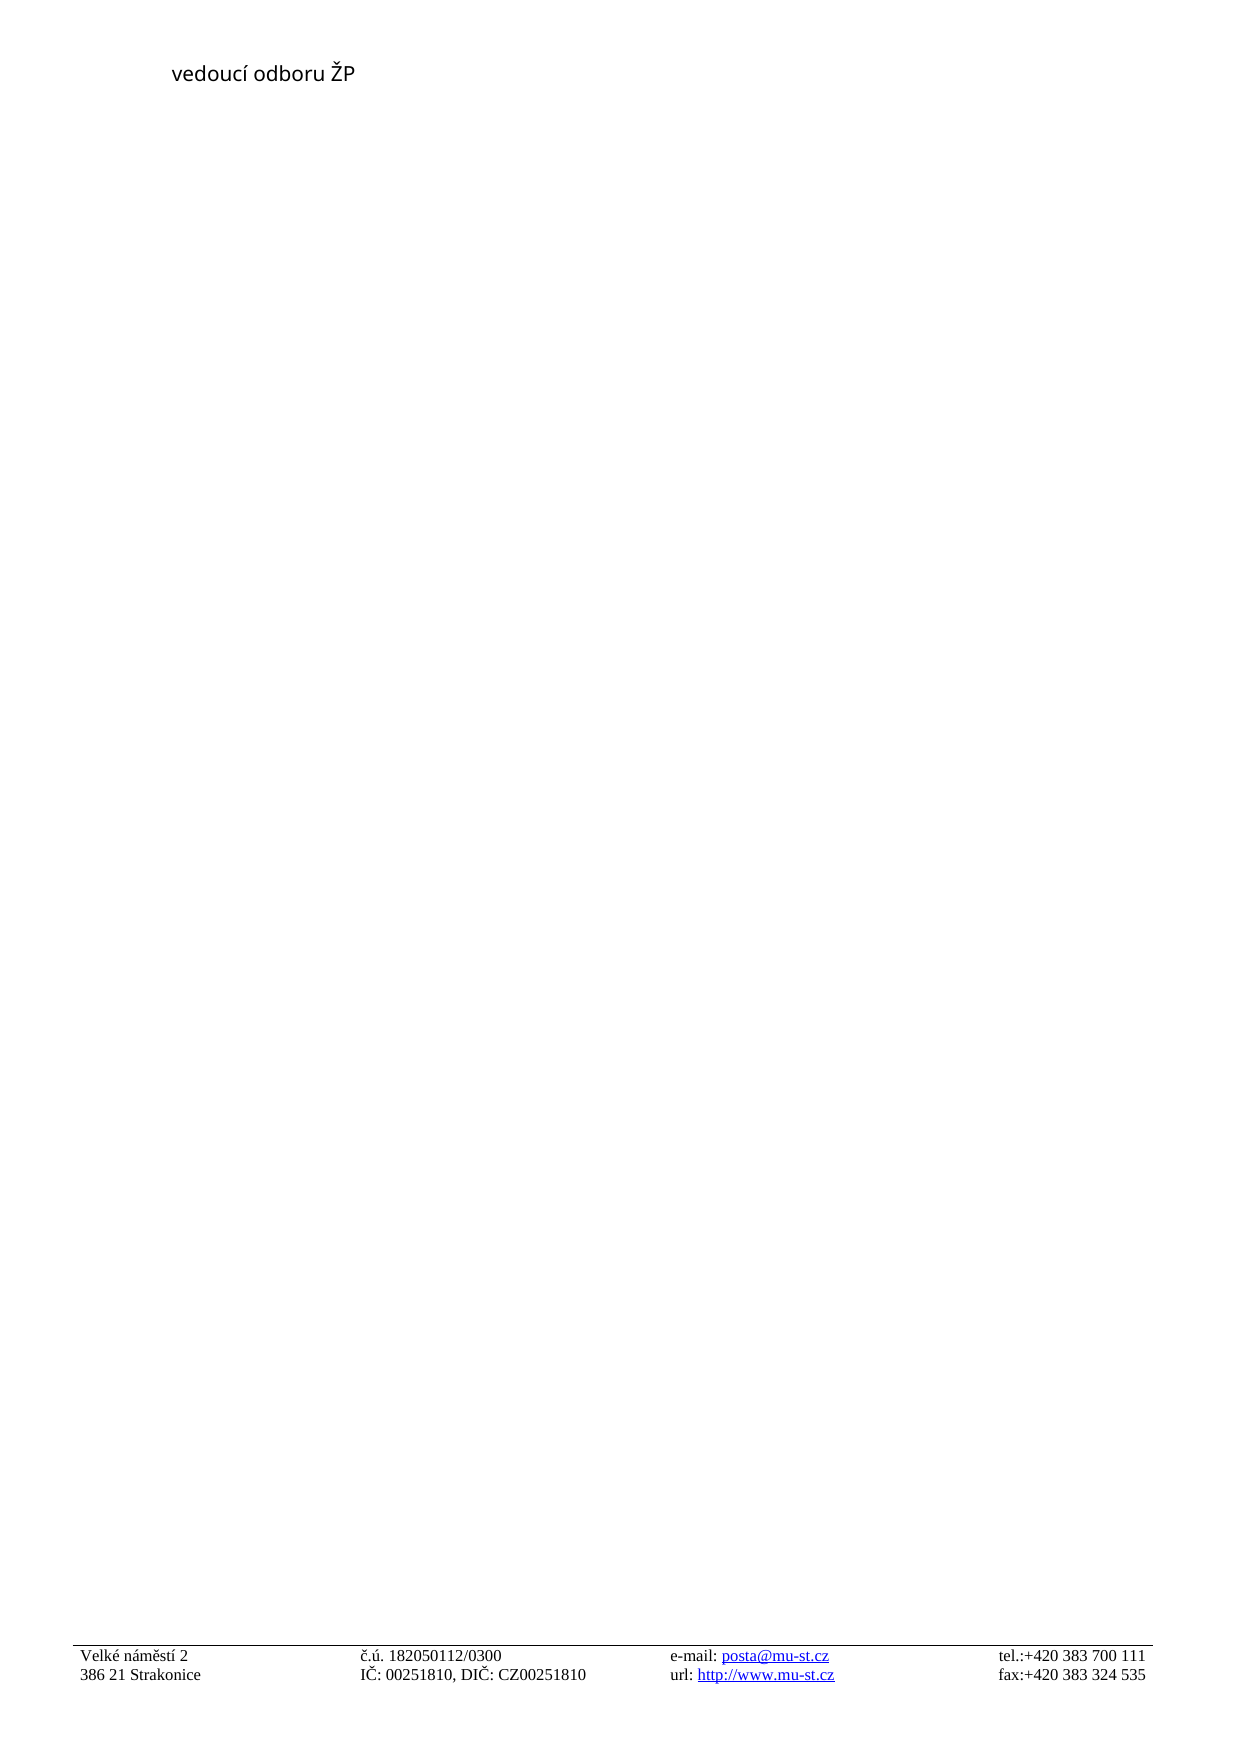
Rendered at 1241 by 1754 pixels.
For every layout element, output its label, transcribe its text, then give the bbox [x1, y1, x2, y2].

text vedoucí odboru ŽP [74, 59, 1166, 87]
